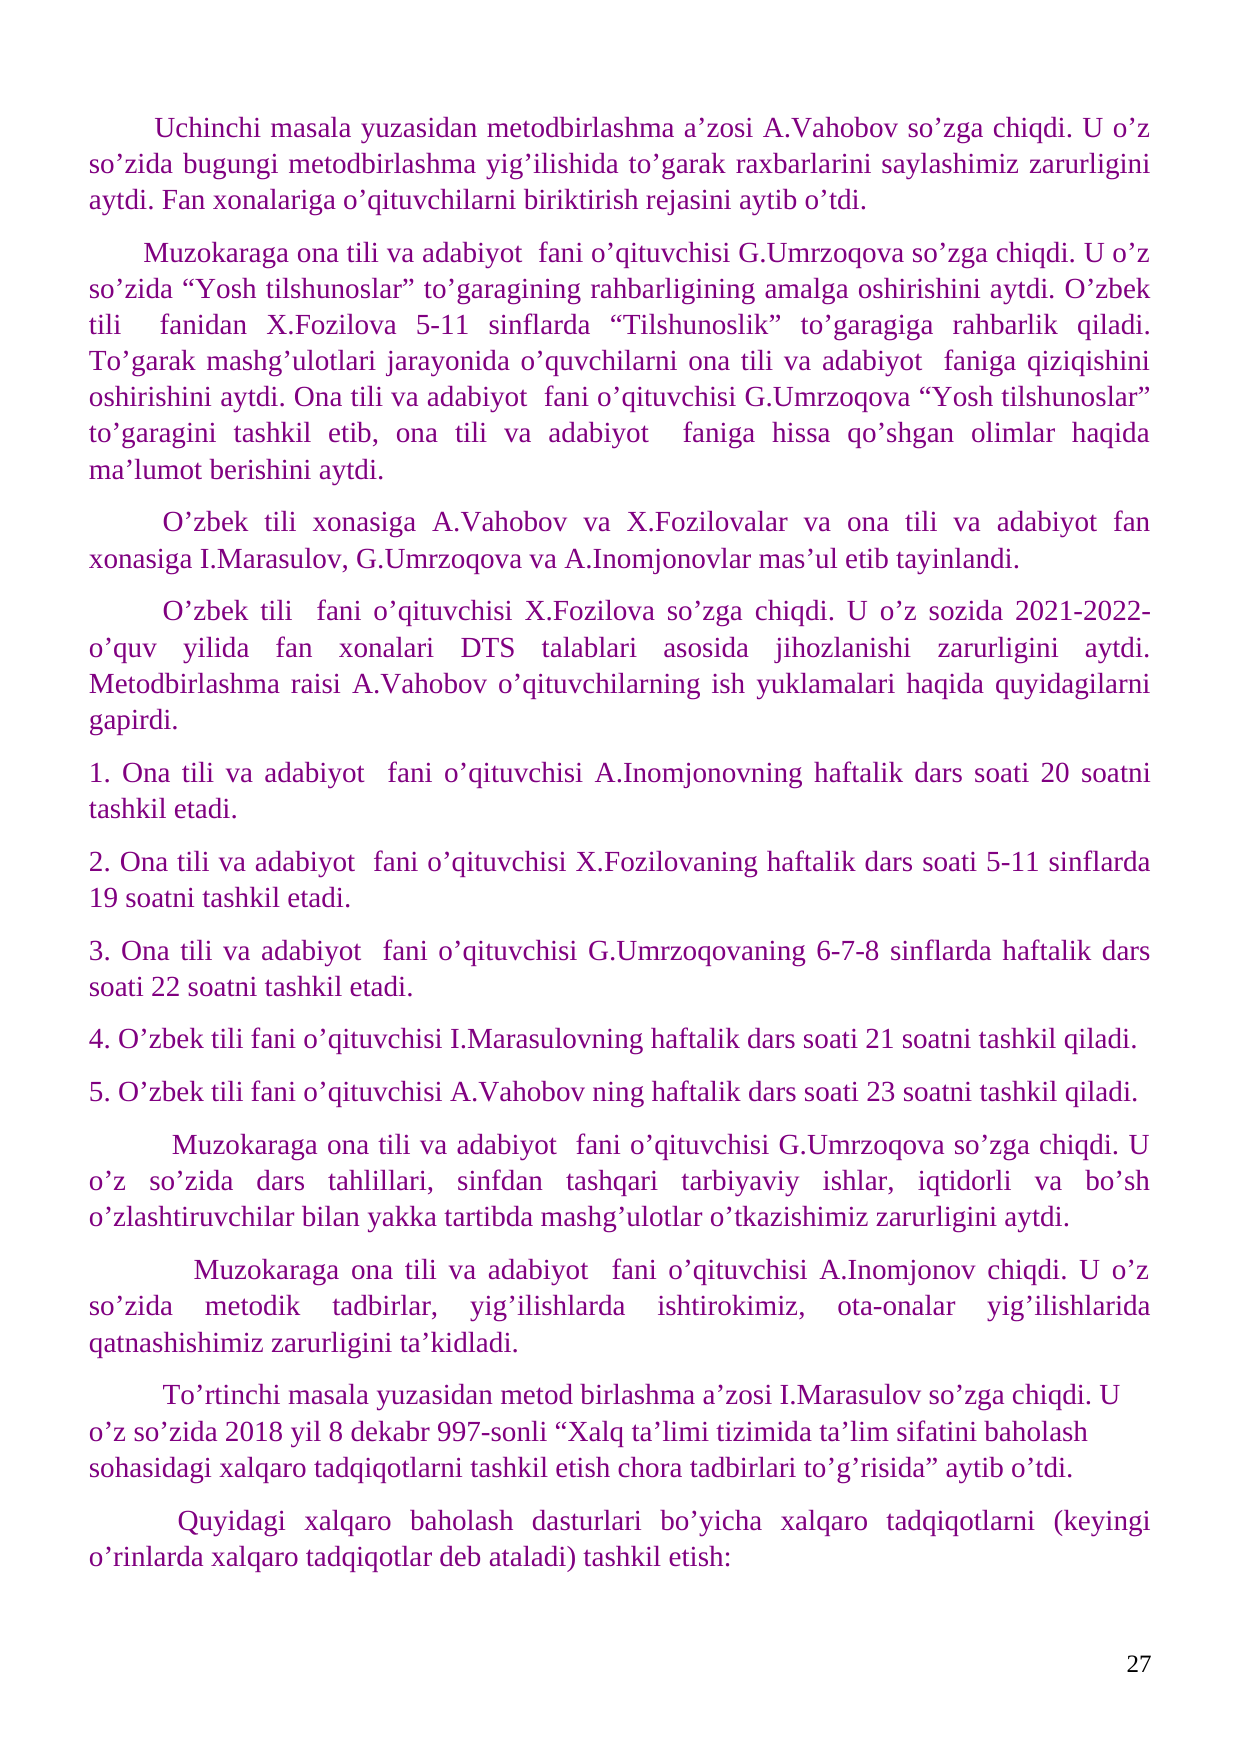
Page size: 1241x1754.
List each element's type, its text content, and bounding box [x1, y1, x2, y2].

text O’zbek tili xonasiga A.Vahobov va X.Fozilovalar va ona tili va adabiyot fan xonasiga I.Marasulov, G.Umrzoqova va A.Inomjonovlar mas’ul etib tayinlandi. [89, 504, 1152, 574]
text 3. Ona tili va adabiyot fani o’qituvchisi G.Umrzoqovaning 6-7-8 sinflarda haftalik dars soati 22 soatni tashkil etadi. [89, 933, 1152, 1002]
text Uchinchi masala yuzasidan metodbirlashma a’zosi A.Vahobov so’zga chiqdi. U o’z so’zida bugungi metodbirlashma yig’ilishida to’garak raxbarlarini saylashimiz zarurligini aytdi. Fan xonalariga o’qituvchilarni biriktirish rejasini aytib o’tdi. [89, 110, 1152, 216]
text O’zbek tili fani o’qituvchisi X.Fozilova so’zga chiqdi. U o’z sozida 2021-2022-o’quv yilida fan xonalari DTS talablari asosida jihozlanishi zarurligini aytdi. Metodbirlashma raisi A.Vahobov o’qituvchilarning ish yuklamalari haqida quyidagilarni gapirdi. [89, 593, 1152, 736]
text Muzokaraga ona tili va adabiyot fani o’qituvchisi G.Umrzoqova so’zga chiqdi. U o’z so’zida “Yosh tilshunoslar” to’garagining rahbarligining amalga oshirishini aytdi. O’zbek tili fanidan X.Fozilova 5-11 sinflarda “Tilshunoslik” to’garagiga rahbarlik qiladi. To’garak mashg’ulotlari jarayonida o’quvchilarni ona tili va adabiyot faniga qiziqishini oshirishini aytdi. Ona tili va adabiyot fani o’qituvchisi G.Umrzoqova “Yosh tilshunoslar” to’garagini tashkil etib, ona tili va adabiyot faniga hissa qo’shgan olimlar haqida ma’lumot berishini aytdi. [89, 235, 1152, 485]
text Quyidagi xalqaro baholash dasturlari bo’yicha xalqaro tadqiqotlarni (keyingi o’rinlarda xalqaro tadqiqotlar deb ataladi) tashkil etish: [89, 1503, 1152, 1572]
text 1. Ona tili va adabiyot fani o’qituvchisi A.Inomjonovning haftalik dars soati 20 soatni tashkil etadi. [89, 755, 1152, 824]
text Muzokaraga ona tili va adabiyot fani o’qituvchisi A.Inomjonov chiqdi. U o’z so’zida metodik tadbirlar, yig’ilishlarda ishtirokimiz, ota-onalar yig’ilishlarida qatnashishimiz zarurligini ta’kidladi. [89, 1252, 1152, 1358]
text 5. O’zbek tili fani o’qituvchisi A.Vahobov ning haftalik dars soati 23 soatni tashkil qiladi. [89, 1074, 1152, 1108]
text To’rtinchi masala yuzasidan metod birlashma a’zosi I.Marasulov so’zga chiqdi. U o’z so’zida 2018 yil 8 dekabr 997-sonli “Xalq ta’limi tizimida ta’lim sifatini baholash sohasidagi xalqaro tadqiqotlarni tashkil etish chora tadbirlari to’g’risida” aytib o’tdi. [89, 1377, 1152, 1483]
text 4. O’zbek tili fani o’qituvchisi I.Marasulovning haftalik dars soati 21 soatni tashkil qiladi. [89, 1022, 1152, 1055]
text 2. Ona tili va adabiyot fani o’qituvchisi X.Fozilovaning haftalik dars soati 5-11 sinflarda 19 soatni tashkil etadi. [89, 844, 1152, 913]
text Muzokaraga ona tili va adabiyot fani o’qituvchisi G.Umrzoqova so’zga chiqdi. U o’z so’zida dars tahlillari, sinfdan tashqari tarbiyaviy ishlar, iqtidorli va bo’sh o’zlashtiruvchilar bilan yakka tartibda mashg’ulotlar o’tkazishimiz zarurligini aytdi. [89, 1127, 1152, 1233]
